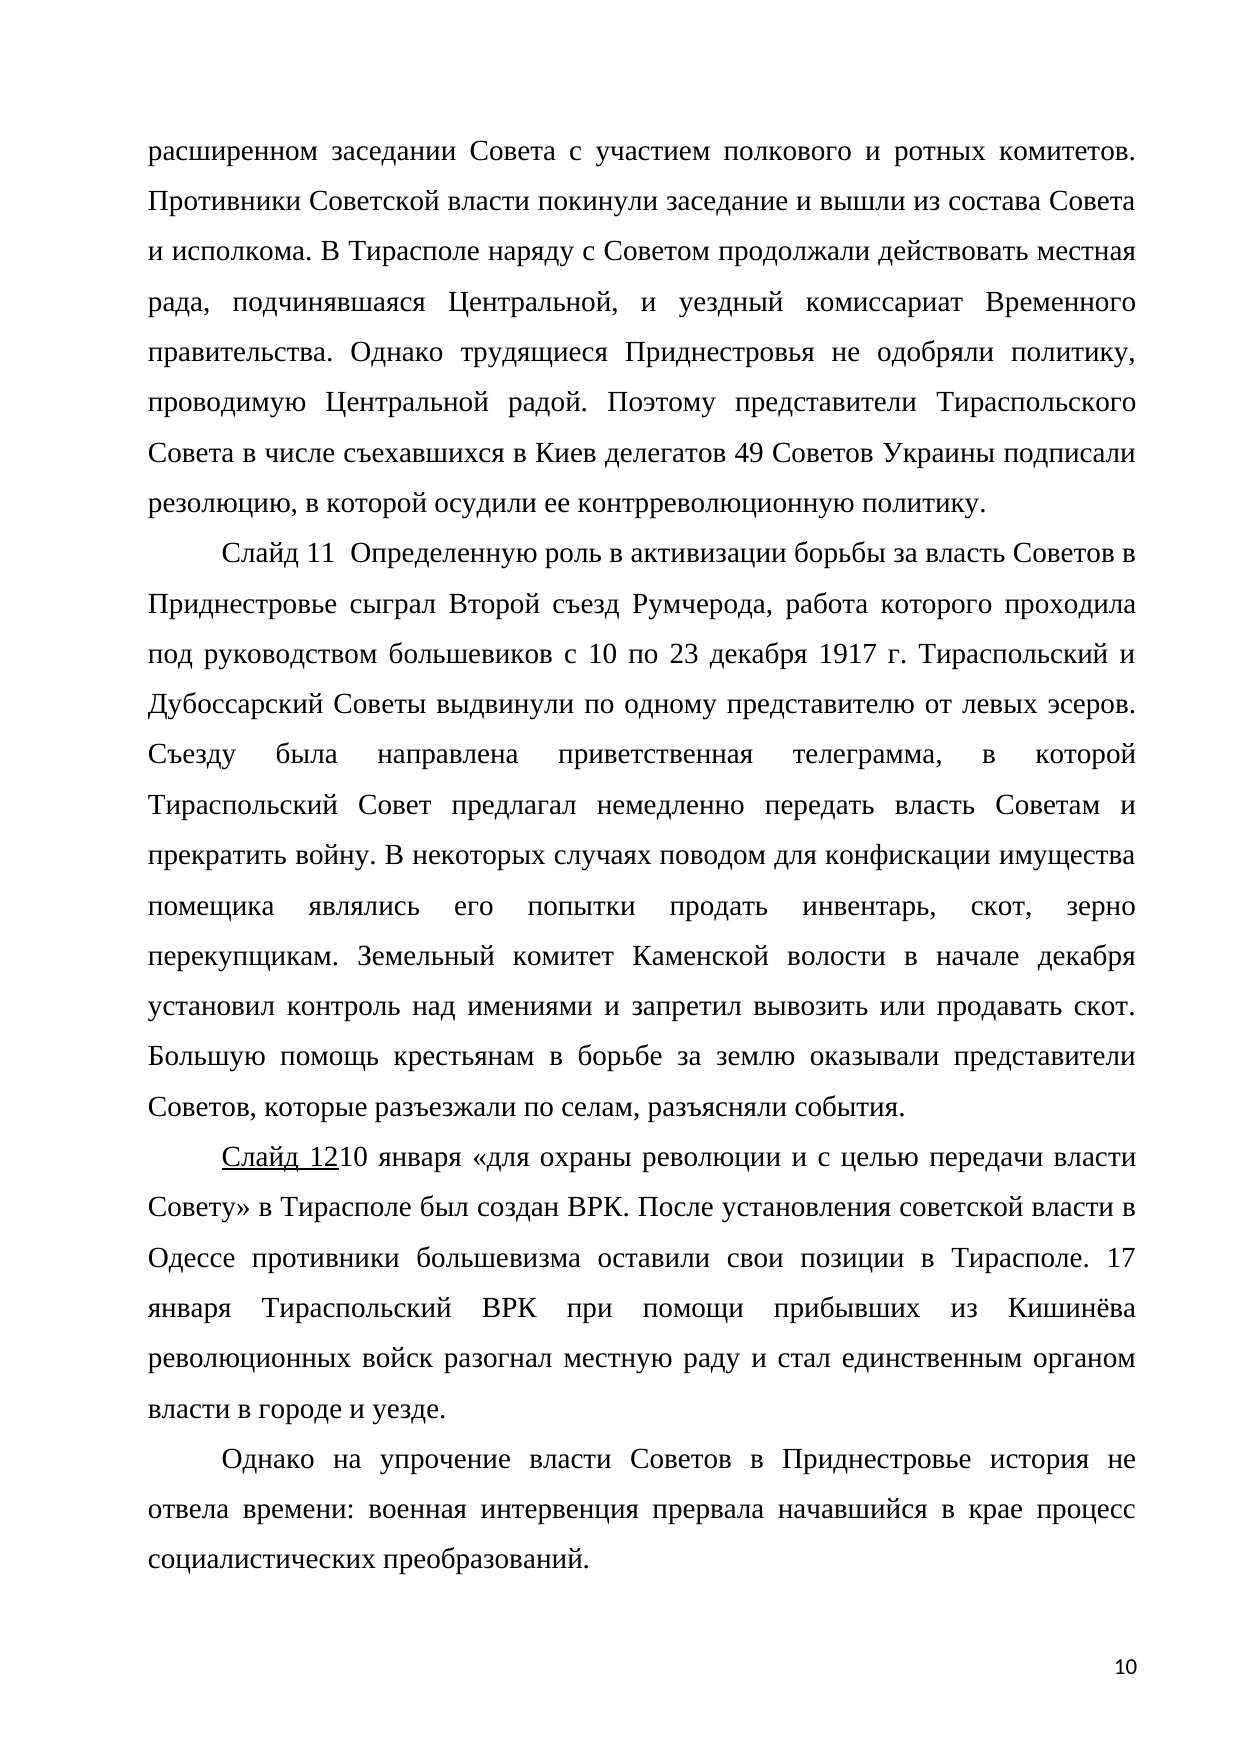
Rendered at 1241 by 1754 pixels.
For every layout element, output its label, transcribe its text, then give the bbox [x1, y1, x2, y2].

text Однако на упрочение власти Советов в Приднестровье история не отвела времени: военная интервенция прервала начавшийся в крае процесс социалистических преобразований. [148, 1441, 1137, 1575]
text Слайд 11 Определенную роль в активизации борьбы за власть Советов в Приднестровье сыграл Второй съезд Румчерода, работа которого проходила под руководством большевиков с 10 по 23 декабря 1917 г. Тираспольский и Дубоссарский Советы выдвинули по одному представителю от левых эсеров. Съезду была направлена приветственная телеграмма, в которой Тираспольский Совет предлагал немедленно передать власть Советам и прекратить войну. В некоторых случаях поводом для конфискации имущества помещика являлись его попытки продать инвентарь, скот, зерно перекупщикам. Земельный комитет Каменской волости в начале декабря установил контроль над имениями и запретил вывозить или продавать скот. Большую помощь крестьянам в борьбе за землю оказывали представители Советов, которые разъезжали по селам, разъясняли события. [148, 535, 1137, 1122]
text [148, 133, 1137, 519]
text Слайд 1210 января «для охраны революции и с целью передачи власти Совету» в Тирасполе был создан ВРК. После установления советской власти в Одессе противники большевизма оставили свои позиции в Тирасполе. 17 января Тираспольский ВРК при помощи прибывших из Кишинёва революционных войск разогнал местную раду и стал единственным органом власти в городе и уезде. [148, 1139, 1137, 1424]
